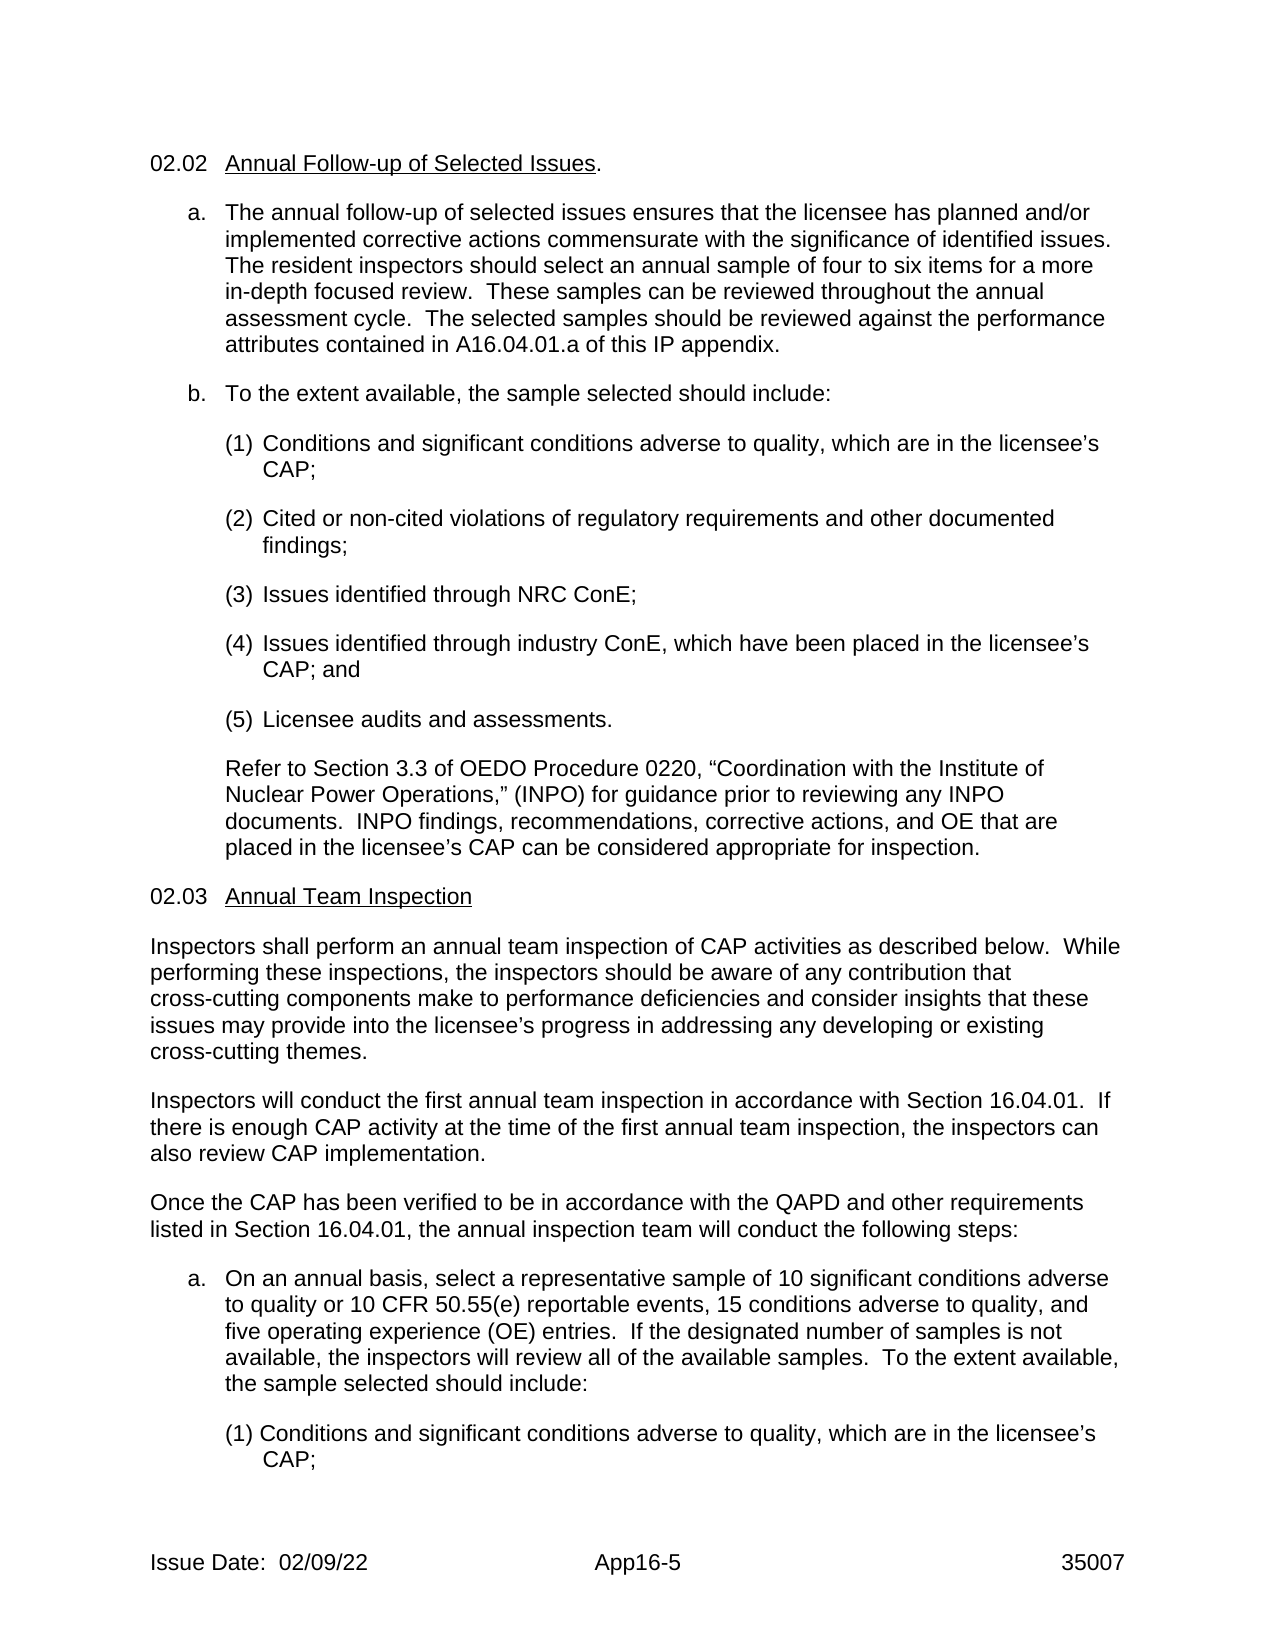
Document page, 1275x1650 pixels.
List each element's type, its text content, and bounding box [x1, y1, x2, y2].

text Once the CAP has been verified to be in accordance with the QAPD and other requirements listed in Section 16.04.01, the annual inspection team will conduct the following steps: [150, 1189, 1125, 1242]
text Inspectors shall perform an annual team inspection of CAP activities as described below. While performing these inspections, the inspectors should be aware of any contribution that cross-cutting components make to performance deficiencies and consider insights that these issues may provide into the licensee’s progress in addressing any developing or existing cross-cutting themes. [150, 933, 1125, 1064]
text 02.03 Annual Team Inspection [150, 883, 1125, 910]
text Refer to Section 3.3 of OEDO Procedure 0220, “Coordination with the Institute of Nuclear Power Operations,” (INPO) for guidance prior to reviewing any INPO documents. INPO findings, recommendations, corrective actions, and OE that are placed in the licensee’s CAP can be considered appropriate for inspection. [225, 755, 1125, 860]
list The annual follow-up of selected issues ensures that the licensee has planned and/or implemented corrective actions commensurate with the significance of identified issues. The resident inspectors should select an annual sample of four to six items for a more in-depth focused review. These samples can be reviewed throughout the annual assessment cycle. The selected samples should be reviewed against the performance attributes contained in A16.04.01.a of this IP appendix. [187, 199, 1125, 357]
list Issues identified through NRC ConE; [225, 581, 1125, 607]
text (1) Conditions and significant conditions adverse to quality, which are in the licensee’s CAP; [225, 1419, 1125, 1472]
list Conditions and significant conditions adverse to quality, which are in the licensee’s CAP; [225, 429, 1125, 482]
list To the extent available, the sample selected should include: [187, 380, 1125, 407]
list Cited or non-cited violations of regulatory requirements and other documented findings; [225, 505, 1125, 558]
list Issues identified through industry ConE, which have been placed in the licensee’s CAP; and [225, 630, 1125, 683]
text Inspectors will conduct the first annual team inspection in accordance with Section 16.04.01. If there is enough CAP activity at the time of the first annual team inspection, the inspectors can also review CAP implementation. [150, 1087, 1125, 1166]
list Licensee audits and assessments. [225, 706, 1125, 732]
text 02.02 Annual Follow-up of Selected Issues. [150, 150, 1125, 176]
list On an annual basis, select a representative sample of 10 significant conditions adverse to quality or 10 CFR 50.55(e) reportable events, 15 conditions adverse to quality, and five operating experience (OE) entries. If the designated number of samples is not available, the inspectors will review all of the available samples. To the extent available, the sample selected should include: [187, 1265, 1125, 1397]
